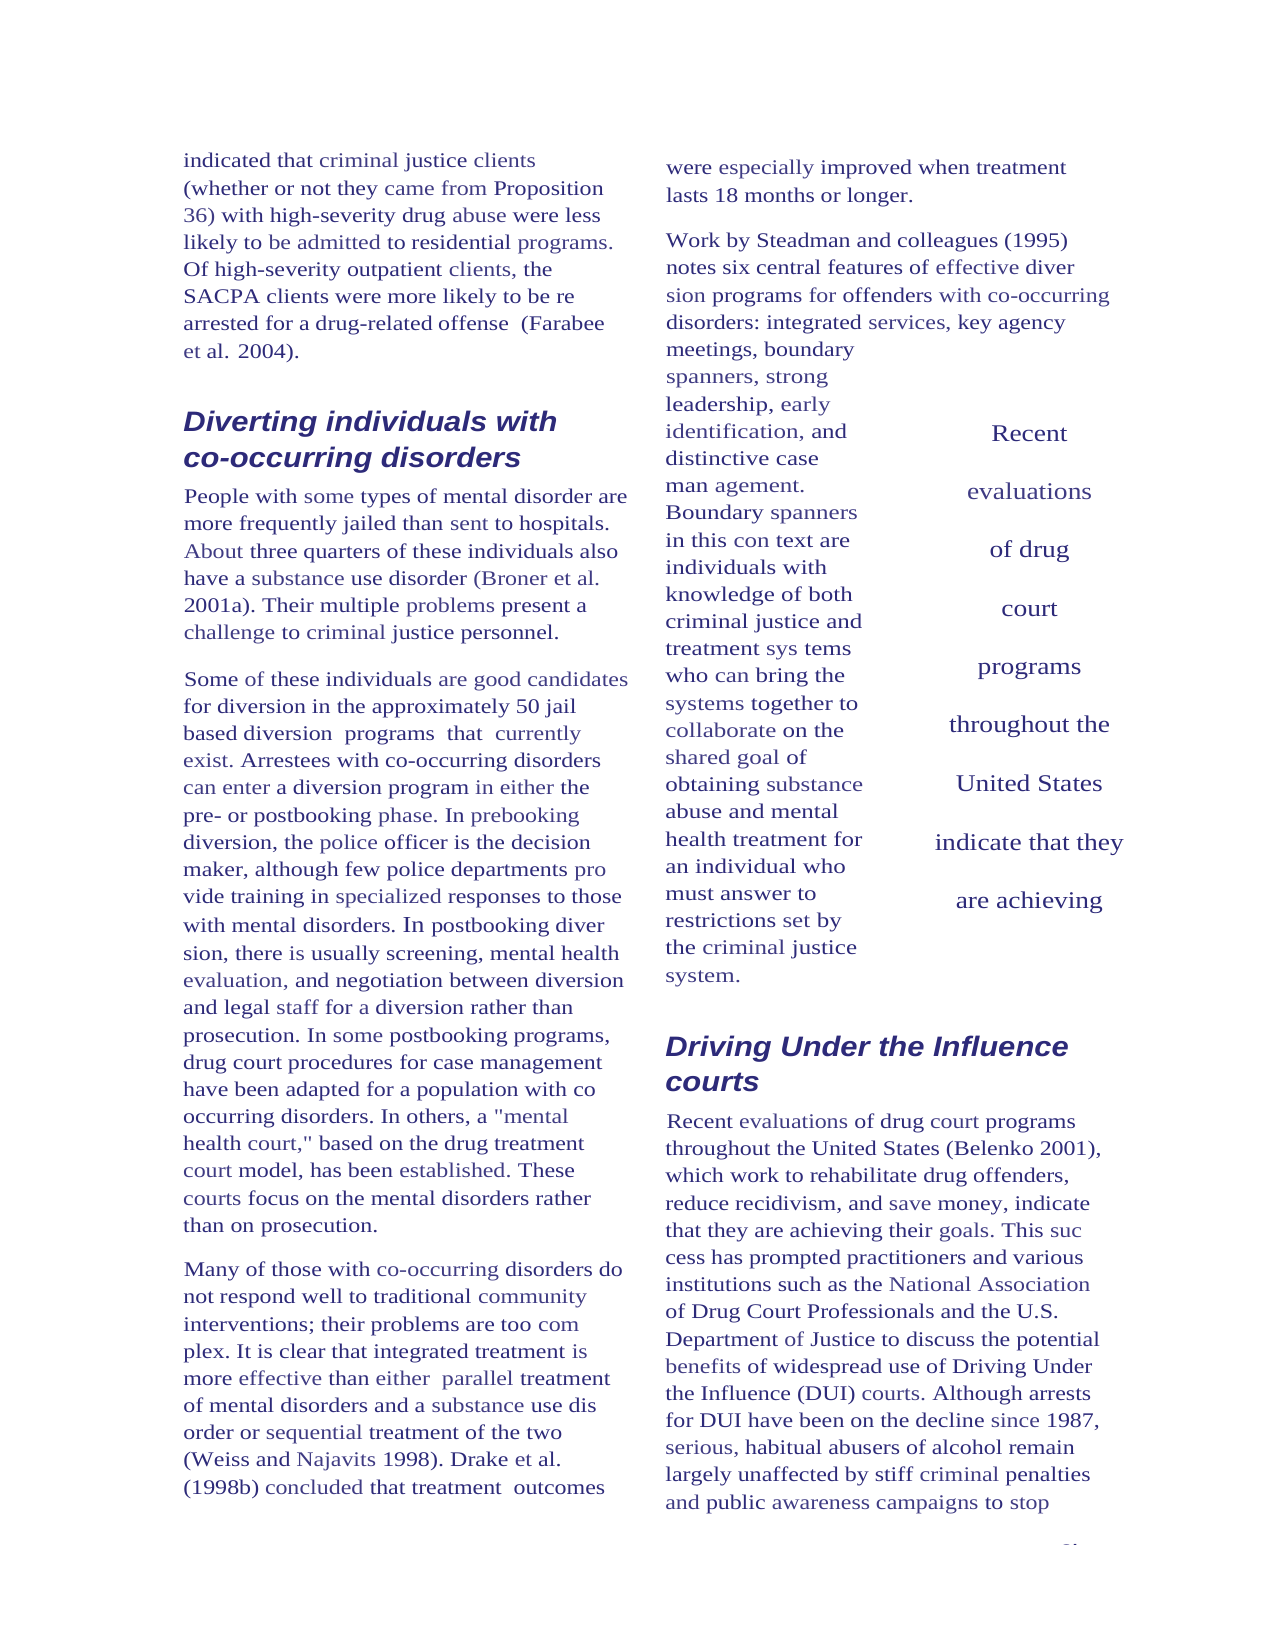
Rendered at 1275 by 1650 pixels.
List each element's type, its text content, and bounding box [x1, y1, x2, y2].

text Work by Steadman and colleagues (1995) notes six central features of effective diver­ sion programs for offenders with co-occurring disorders: integrated services, key agency meetings, boundary [666, 228, 1117, 361]
text People with some types of mental disorder are more frequently jailed than sent to hospitals. About three quarters of these individuals also have a substance use disorder (Broner et al. 2001a). Their multiple problems present a challenge to criminal justice personnel. [183, 484, 633, 644]
subtitle Driving Under the Influence courts [665, 1030, 1107, 1097]
text Many of those with co-occurring disorders do not respond well to traditional community interventions; their problems are too com­ plex. It is clear that integrated treatment is more effective than either parallel treatment of mental disorders and a substance use dis­ order or sequential treatment of the two (Weiss and Najavits 1998). Drake et al. (1998b) concluded that treatment outcomes [183, 1257, 628, 1499]
text Recent evaluations of drug court programs throughout the United States (Belenko 2001), which work to rehabilitate drug offenders, reduce recidivism, and save money, indicate that they are achieving their goals. This suc­ cess has prompted practitioners and various institutions such as the National Association of Drug Court Professionals and the U.S. Department of Justice to discuss the potential benefits of widespread use of Driving Under the Influence (DUI) courts. Although arrests for DUI have been on the decline since 1987, serious, habitual abusers of alcohol remain largely unaffected by stiff criminal penalties and public awareness campaigns to stop [665, 1109, 1107, 1514]
subtitle Diverting individuals with co-occurring disorders [183, 405, 583, 473]
text were especially improved when treatment lasts 18 months or longer. [666, 155, 1107, 207]
text indicated that criminal justice clients (whether or not they came from Proposition 36) with high-severity drug abuse were less likely to be admitted to residential programs. Of high-severity outpatient clients, the SACPA clients were more likely to be re­ arrested for a drug-related offense (Farabee et al. 2004). [183, 148, 621, 363]
text Some of these individuals are good candidates for diversion in the approximately 50 jail­ based diversion programs that currently exist. Arrestees with co-occurring disorders can enter a diversion program in either the pre- or postbooking phase. In prebooking diversion, the police officer is the decision­ maker, although few police departments pro­ vide training in specialized responses to those with mental disorders. In postbooking diver­ sion, there is usually screening, mental health evaluation, and negotiation between diversion and legal staff for a diversion rather than prosecution. In some postbooking programs, drug court procedures for case management have been adapted for a population with co­ occurring disorders. In others, a "mental health court," based on the drug treatment court model, has been established. These courts focus on the mental disorders rather than on prosecution. [183, 667, 633, 1237]
text spanners, strong leadership, early identification, and distinctive case man­ agement. Boundary spanners in this con­ text are individuals with knowledge of both criminal justice and treatment sys­ tems who can bring the systems together to collaborate on the shared goal of obtaining substance abuse and mental health treatment for an individual who must answer to restrictions set by the criminal justice system. [665, 364, 872, 987]
